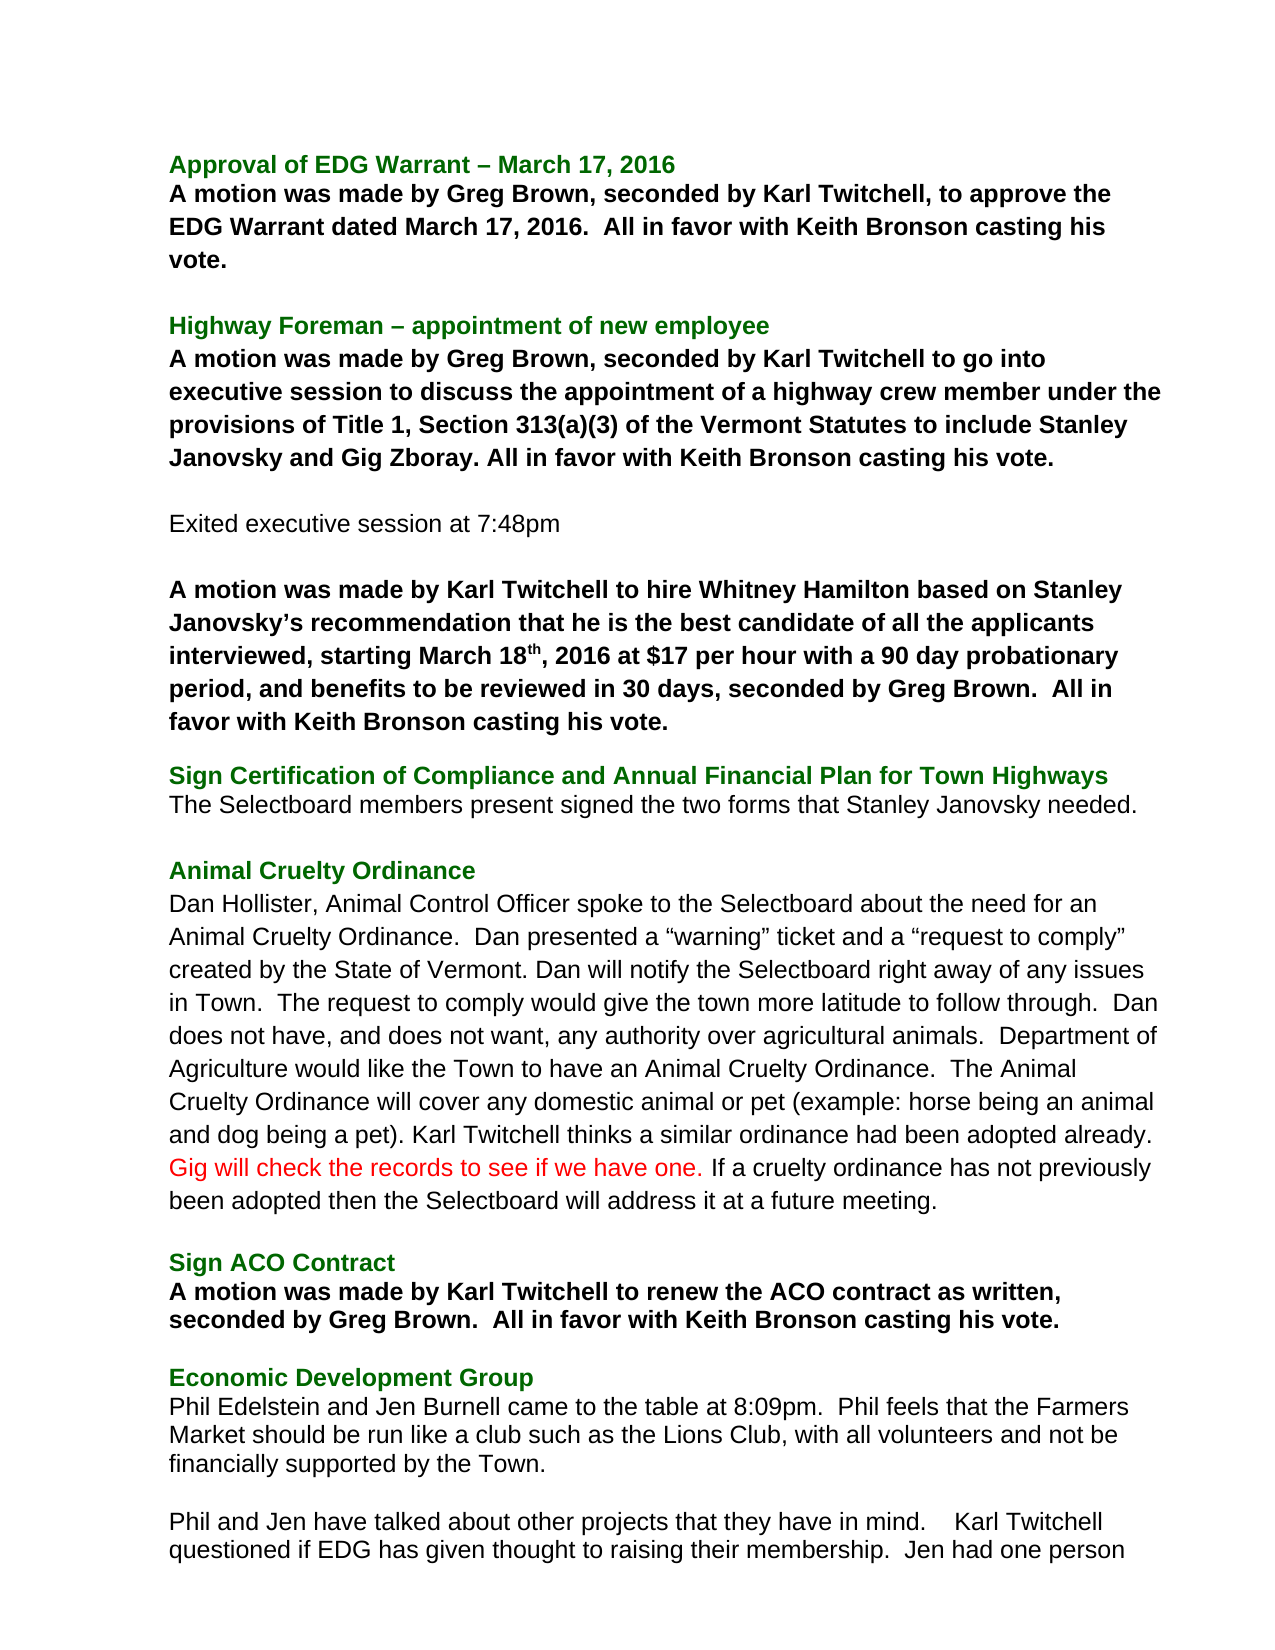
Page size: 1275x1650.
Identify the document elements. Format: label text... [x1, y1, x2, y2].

list Exited executive session at 7:48pm [169, 509, 1162, 538]
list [169, 1506, 1162, 1564]
list A motion was made by Greg Brown, seconded by Karl Twitchell to go into executive session to discuss the appointment of a highway crew member under the provisions of Title 1, Section 313(a)(3) of the Vermont Statutes to include Stanley Janovsky and Gig Zboray. All in favor with Keith Bronson casting his vote. [169, 344, 1162, 472]
list The Selectboard members present signed the two forms that Stanley Janovsky needed. [169, 790, 1162, 818]
list Dan Hollister, Animal Control Officer spoke to the Selectboard about the need for an Animal Cruelty Ordinance. Dan presented a “warning” ticket and a “request to comply” created by the State of Vermont. Dan will notify the Selectboard right away of any issues in Town. The request to comply would give the town more latitude to follow through. Dan does not have, and does not want, any authority over agricultural animals. Department of Agriculture would like the Town to have an Animal Cruelty Ordinance. The Animal Cruelty Ordinance will cover any domestic animal or pet (example: horse being an animal and dog being a pet). Karl Twitchell thinks a similar ordinance had been adopted already. Gig will check the records to see if we have one. If a cruelty ordinance has not previously been adopted then the Selectboard will address it at a future meeting. [169, 889, 1162, 1215]
list Sign ACO Contract [169, 1248, 1162, 1276]
list A motion was made by Karl Twitchell to hire Whitney Hamilton based on Stanley Janovsky’s recommendation that he is the best candidate of all the applicants interviewed, starting March 18th, 2016 at $17 per hour with a 90 day probationary period, and benefits to be reviewed in 30 days, seconded by Greg Brown. All in favor with Keith Bronson casting his vote. [169, 575, 1162, 736]
list Highway Foreman – appointment of new employee [169, 311, 1162, 339]
list Animal Cruelty Ordinance [169, 856, 1162, 884]
list Economic Development Group [169, 1363, 1162, 1391]
text Approval of EDG Warrant – March 17, 2016 [169, 150, 1162, 179]
list A motion was made by Karl Twitchell to renew the ACO contract as written, seconded by Greg Brown. All in favor with Keith Bronson casting his vote. [169, 1276, 1162, 1334]
list Phil Edelstein and Jen Burnell came to the table at 8:09pm. Phil feels that the Farmers Market should be run like a club such as the Lions Club, with all volunteers and not be financially supported by the Town. [169, 1391, 1162, 1478]
text Sign Certification of Compliance and Annual Financial Plan for Town Highways [169, 761, 1162, 790]
list A motion was made by Greg Brown, seconded by Karl Twitchell, to approve the EDG Warrant dated March 17, 2016. All in favor with Keith Bronson casting his vote. [169, 179, 1162, 273]
